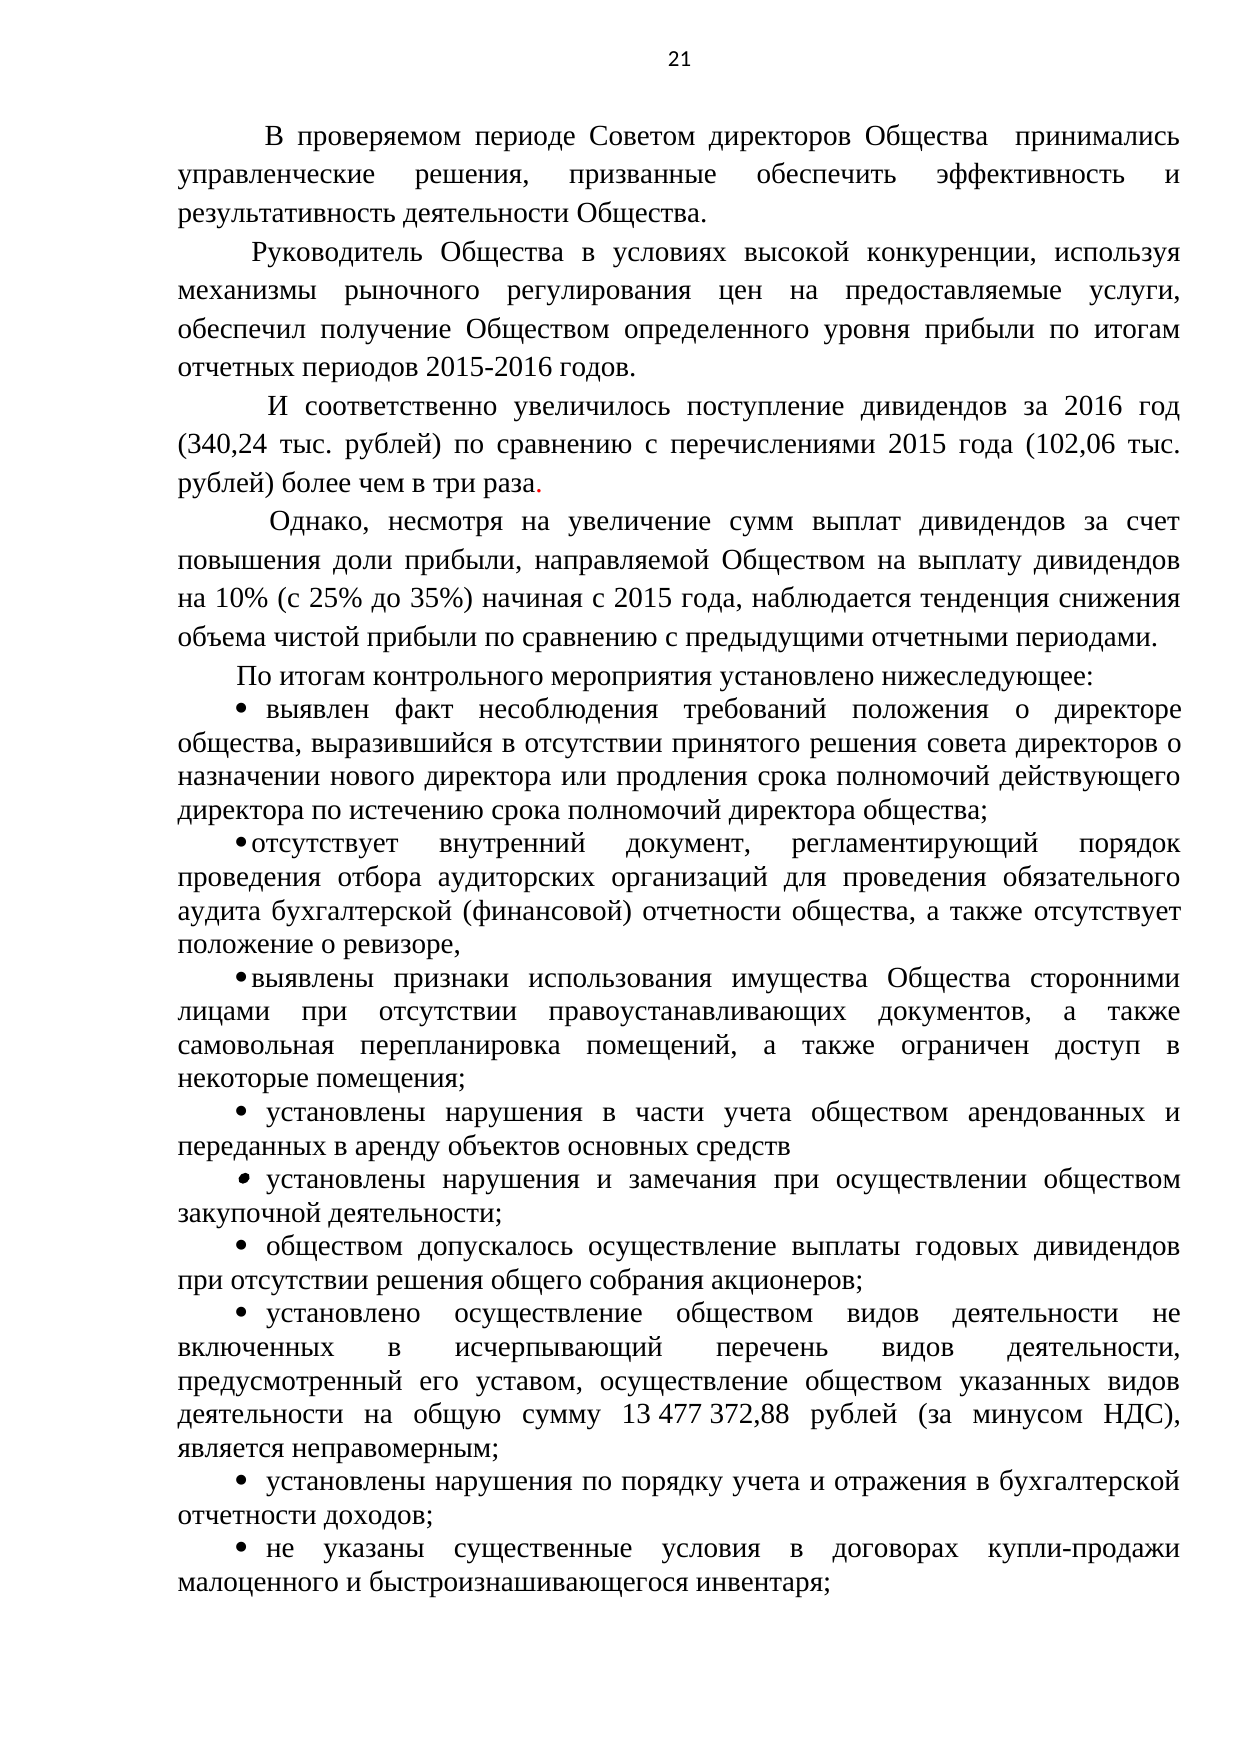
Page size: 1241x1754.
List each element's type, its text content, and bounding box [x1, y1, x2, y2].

text И соответственно увеличилось поступление дивидендов за 2016 год (340,24 тыс. рублей) по сравнению с перечислениями 2015 года (102,06 тыс. рублей) более чем в три раза. [177, 388, 1181, 498]
text Руководитель Общества в условиях высокой конкуренции, используя механизмы рыночного регулирования цен на предоставляемые услуги, обеспечил получение Обществом определенного уровня прибыли по итогам отчетных периодов 2015-2016 годов. [177, 234, 1181, 383]
list установлены нарушения в части учета обществом арендованных и переданных в аренду объектов основных средств [177, 1094, 1181, 1161]
list установлены нарушения по порядку учета и отражения в бухгалтерской отчетности доходов; [177, 1463, 1181, 1531]
list установлено осуществление обществом видов деятельности не включенных в исчерпывающий перечень видов деятельности, предусмотренный его уставом, осуществление обществом указанных видов деятельности на общую сумму 13 477 372,88 рублей (за минусом НДС), является неправомерным; [177, 1296, 1181, 1463]
list обществом допускалось осуществление выплаты годовых дивидендов при отсутствии решения общего собрания акционеров; [177, 1228, 1181, 1296]
text В проверяемом периоде Советом директоров Общества принимались управленческие решения, призванные обеспечить эффективность и результативность деятельности Общества. [177, 118, 1181, 229]
list выявлен факт несоблюдения требований положения о директоре общества, выразившийся в отсутствии принятого решения совета директоров о назначении нового директора или продления срока полномочий действующего директора по истечению срока полномочий директора общества; [177, 691, 1182, 826]
text По итогам контрольного мероприятия установлено нижеследующее: [177, 658, 1181, 691]
list не указаны существенные условия в договорах купли-продажи малоценного и быстроизнашивающегося инвентаря; [177, 1531, 1181, 1598]
list отсутствует внутренний документ, регламентирующий порядок проведения отбора аудиторских организаций для проведения обязательного аудита бухгалтерской (финансовой) отчетности общества, а также отсутствует положение о ревизоре, [177, 826, 1181, 960]
list выявлены признаки использования имущества Общества сторонними лицами при отсутствии правоустанавливающих документов, а также самовольная перепланировка помещений, а также ограничен доступ в некоторые помещения; [177, 960, 1181, 1094]
list установлены нарушения и замечания при осуществлении обществом закупочной деятельности; [177, 1161, 1181, 1228]
text Однако, несмотря на увеличение сумм выплат дивидендов за счет повышения доли прибыли, направляемой Обществом на выплату дивидендов на 10% (с 25% до 35%) начиная с 2015 года, наблюдается тенденция снижения объема чистой прибыли по сравнению с предыдущими отчетными периодами. [177, 503, 1181, 653]
